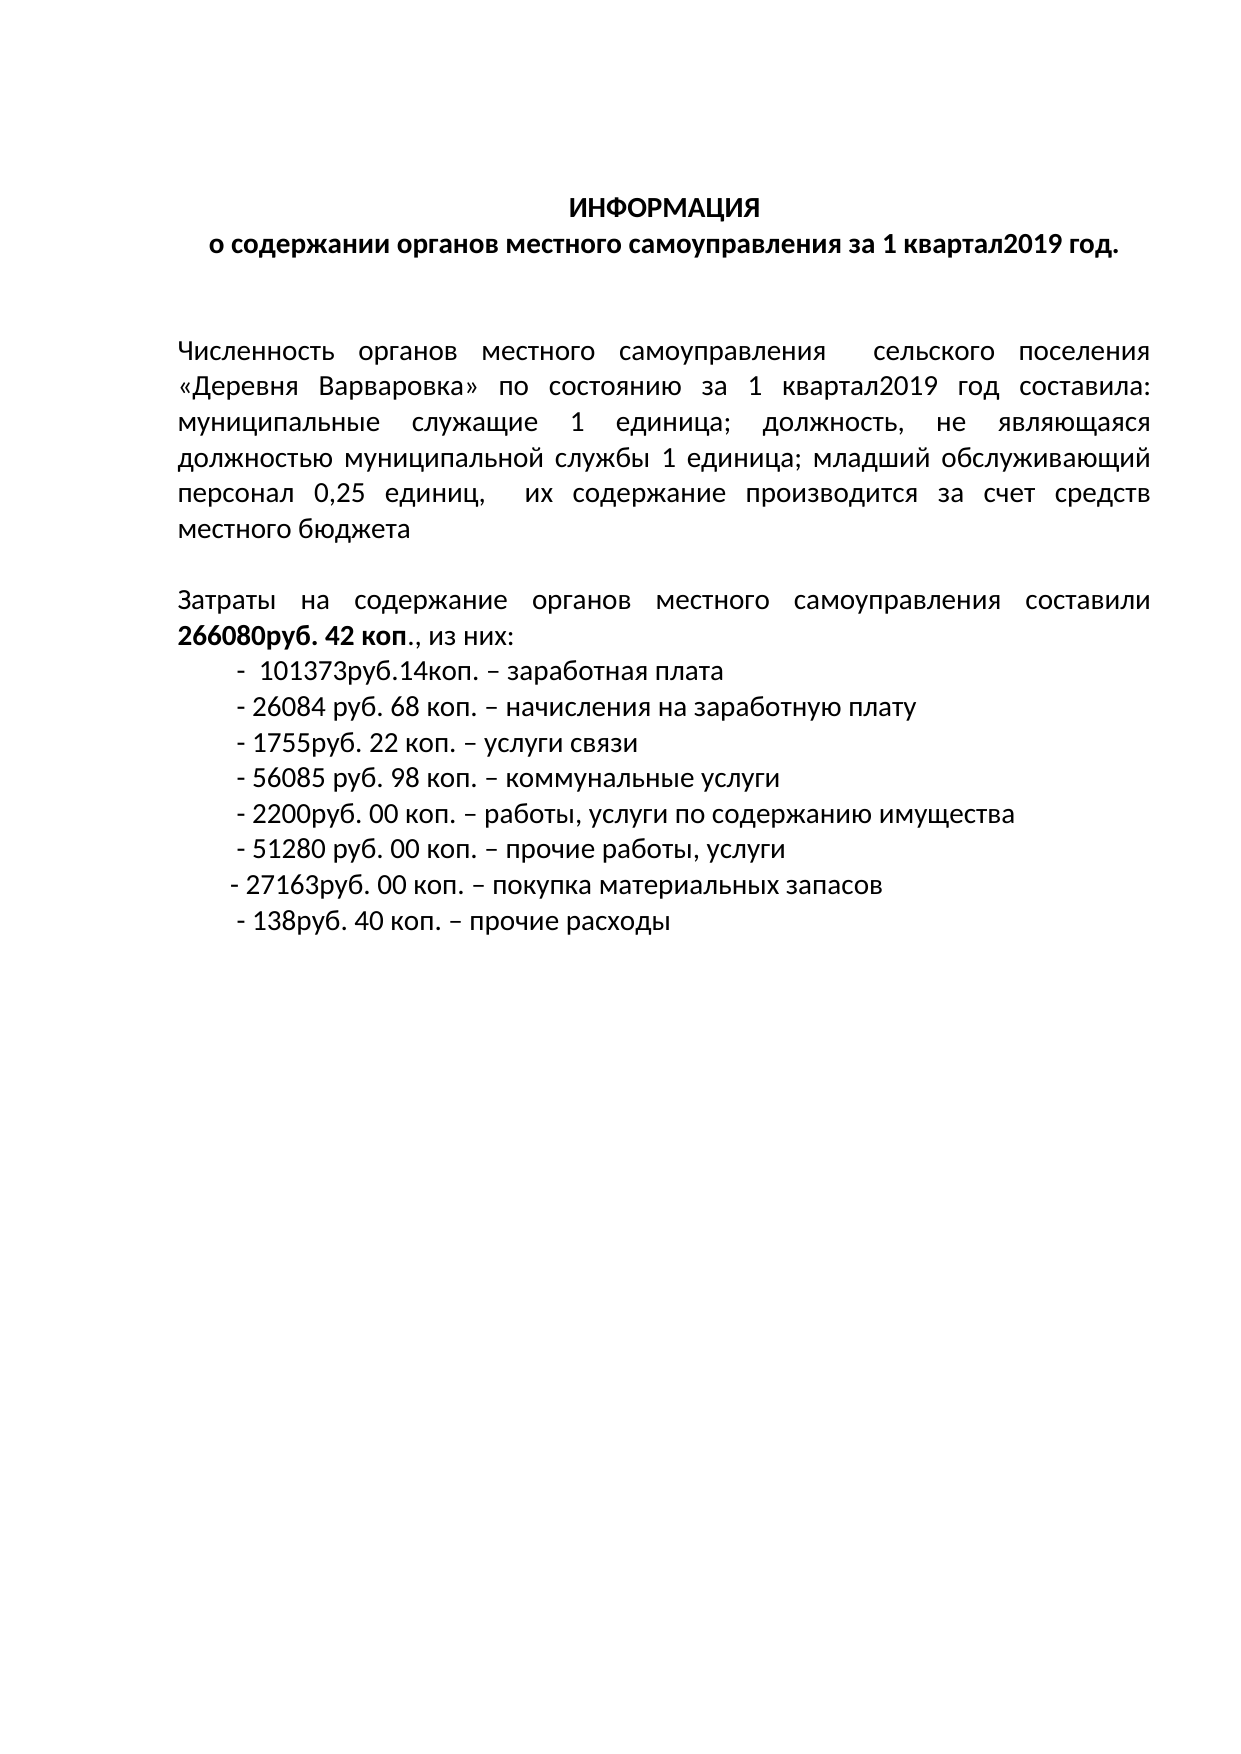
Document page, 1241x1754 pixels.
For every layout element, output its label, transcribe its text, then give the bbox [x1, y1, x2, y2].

text - 138руб. 40 коп. – прочие расходы [177, 902, 1152, 937]
text - 26084 руб. 68 коп. – начисления на заработную плату [177, 688, 1152, 724]
text - 51280 руб. 00 коп. – прочие работы, услуги [177, 831, 1152, 866]
text Численность органов местного самоуправления сельского поселения «Деревня Варваровка» по состоянию за 1 квартал2019 год составила: муниципальные служащие 1 единица; должность, не являющаяся должностью муниципальной службы 1 единица; младший обслуживающий персонал 0,25 единиц, их содержание производится за счет средств местного бюджета [177, 332, 1152, 546]
text - 2200руб. 00 коп. – работы, услуги по содержанию имущества [177, 795, 1152, 831]
text ИНФОРМАЦИЯ [177, 189, 1152, 225]
text - 101373руб.14коп. – заработная плата [177, 652, 1152, 688]
text - 1755руб. 22 коп. – услуги связи [177, 724, 1152, 759]
text Затраты на содержание органов местного самоуправления составили 266080руб. 42 коп., из них: [177, 581, 1152, 652]
text - 27163руб. 00 коп. – покупка материальных запасов [177, 866, 1152, 902]
text о содержании органов местного самоуправления за 1 квартал2019 год. [177, 225, 1152, 261]
text - 56085 руб. 98 коп. – коммунальные услуги [177, 759, 1152, 795]
